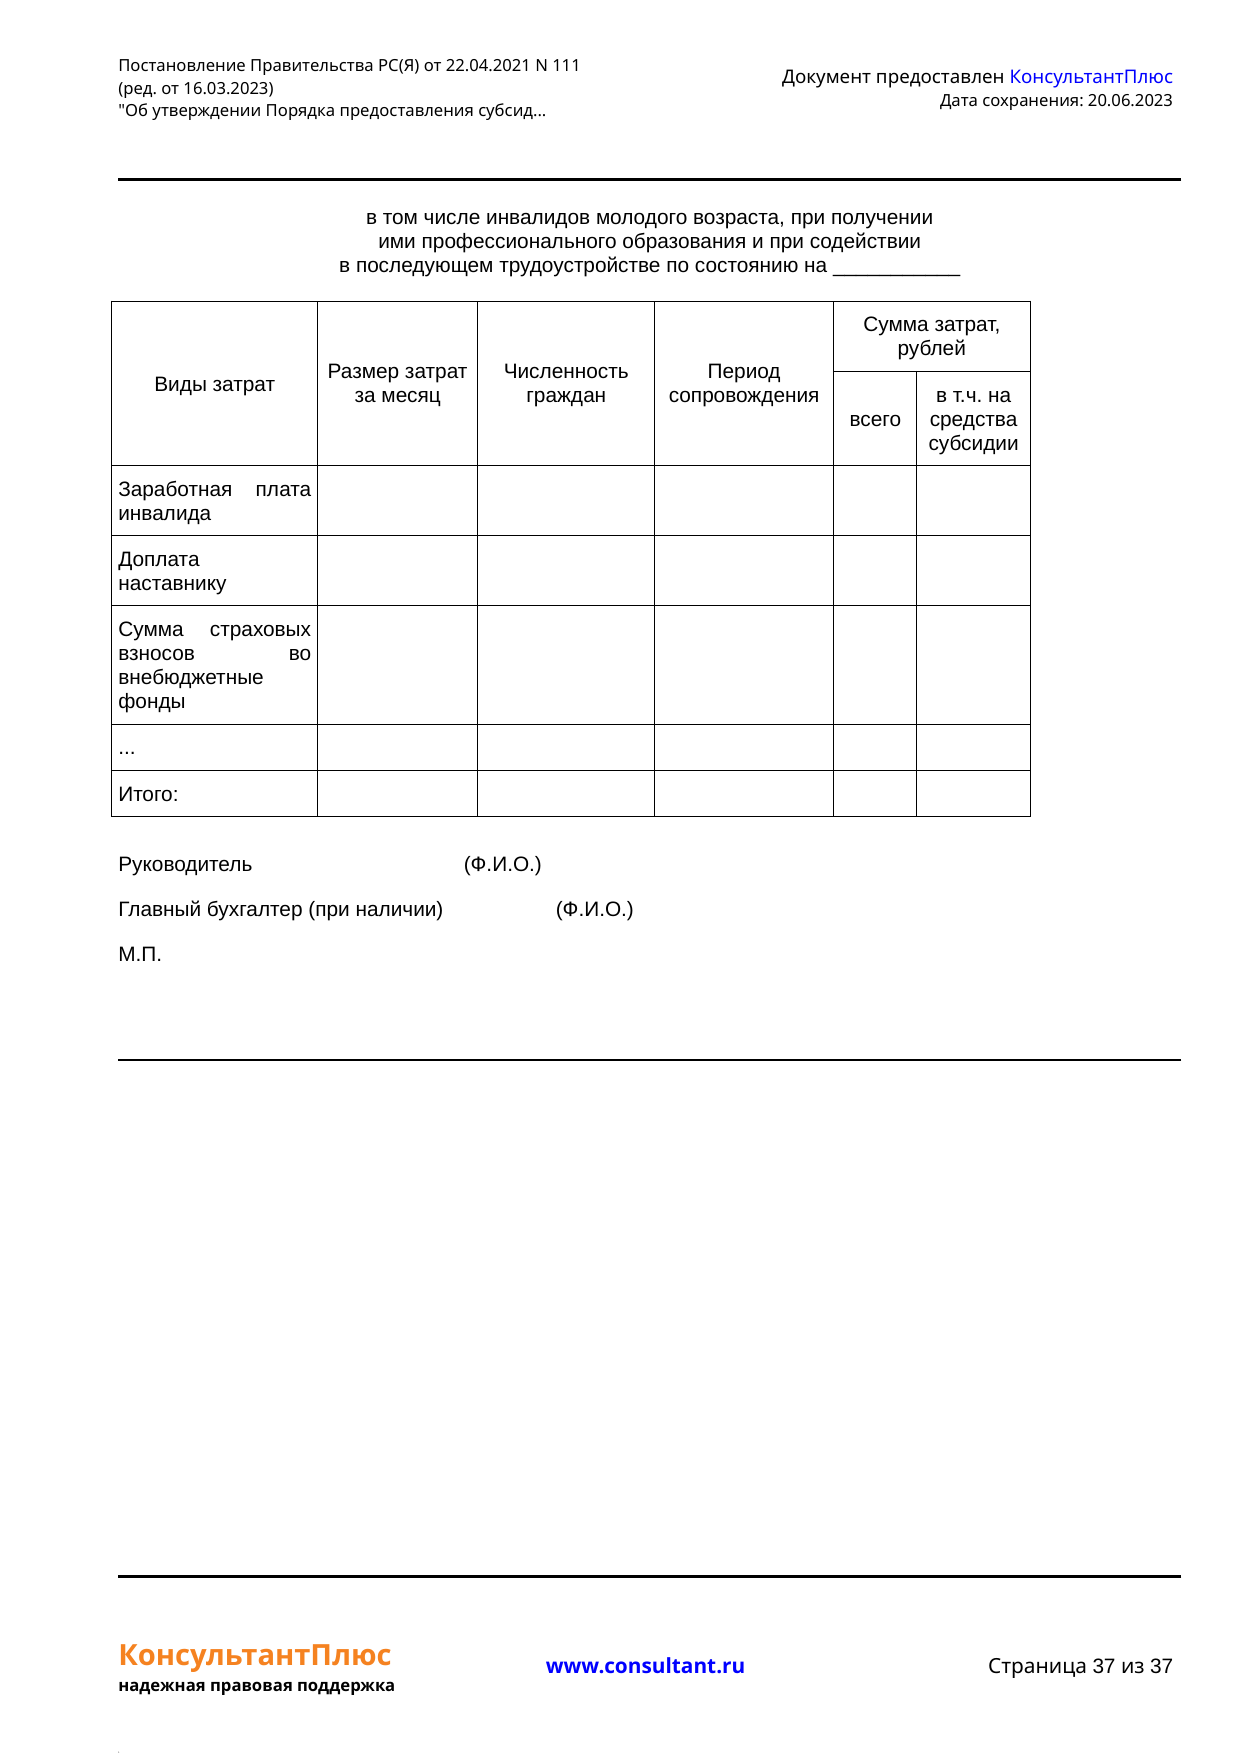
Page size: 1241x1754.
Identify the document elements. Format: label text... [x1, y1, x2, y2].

table_header Численность граждан [478, 302, 654, 465]
table_cell Главный бухгалтер (при наличии) [112, 886, 549, 931]
table_cell [655, 771, 833, 816]
table_cell ... [112, 725, 317, 770]
table_cell Заработная плата инвалида [112, 466, 317, 535]
table_cell [834, 606, 916, 723]
table_cell [478, 606, 654, 723]
table_cell [834, 771, 916, 816]
table_cell в т.ч. на средства субсидии [917, 372, 1030, 465]
text в том числе инвалидов молодого возраста, при получении [118, 205, 1181, 229]
table_header Размер затрат за месяц [318, 302, 477, 465]
table_cell [917, 466, 1030, 535]
table_cell Сумма страховых взносов во внебюджетные фонды [112, 606, 317, 723]
table_cell М.П. [112, 931, 749, 977]
text ими профессионального образования и при содействии [118, 229, 1181, 253]
table_cell [318, 466, 477, 535]
table_cell Доплата наставнику [112, 536, 317, 605]
table_cell [834, 466, 916, 535]
table_cell всего [834, 372, 916, 465]
text в последующем трудоустройстве по состоянию на ___________ [118, 253, 1181, 277]
table_cell [655, 725, 833, 770]
table_cell [917, 725, 1030, 770]
table_cell [834, 536, 916, 605]
table_header Виды затрат [112, 302, 317, 465]
table_cell [655, 466, 833, 535]
table_header Руководитель [112, 841, 457, 886]
table_cell (Ф.И.О.) [549, 886, 749, 931]
table_cell [917, 536, 1030, 605]
table_cell [917, 606, 1030, 723]
table_cell [655, 536, 833, 605]
table_cell [478, 771, 654, 816]
table_cell [318, 536, 477, 605]
table_cell [655, 606, 833, 723]
table_cell [478, 725, 654, 770]
table_cell [478, 536, 654, 605]
table_cell [917, 771, 1030, 816]
table_cell Итого: [112, 771, 317, 816]
table_cell [318, 606, 477, 723]
table_cell [834, 725, 916, 770]
table_cell [478, 466, 654, 535]
table_header (Ф.И.О.) [457, 841, 749, 886]
table_cell [318, 725, 477, 770]
table_header Сумма затрат, рублей [834, 302, 1030, 371]
table_header Период сопровождения [655, 302, 833, 465]
table_cell [318, 771, 477, 816]
